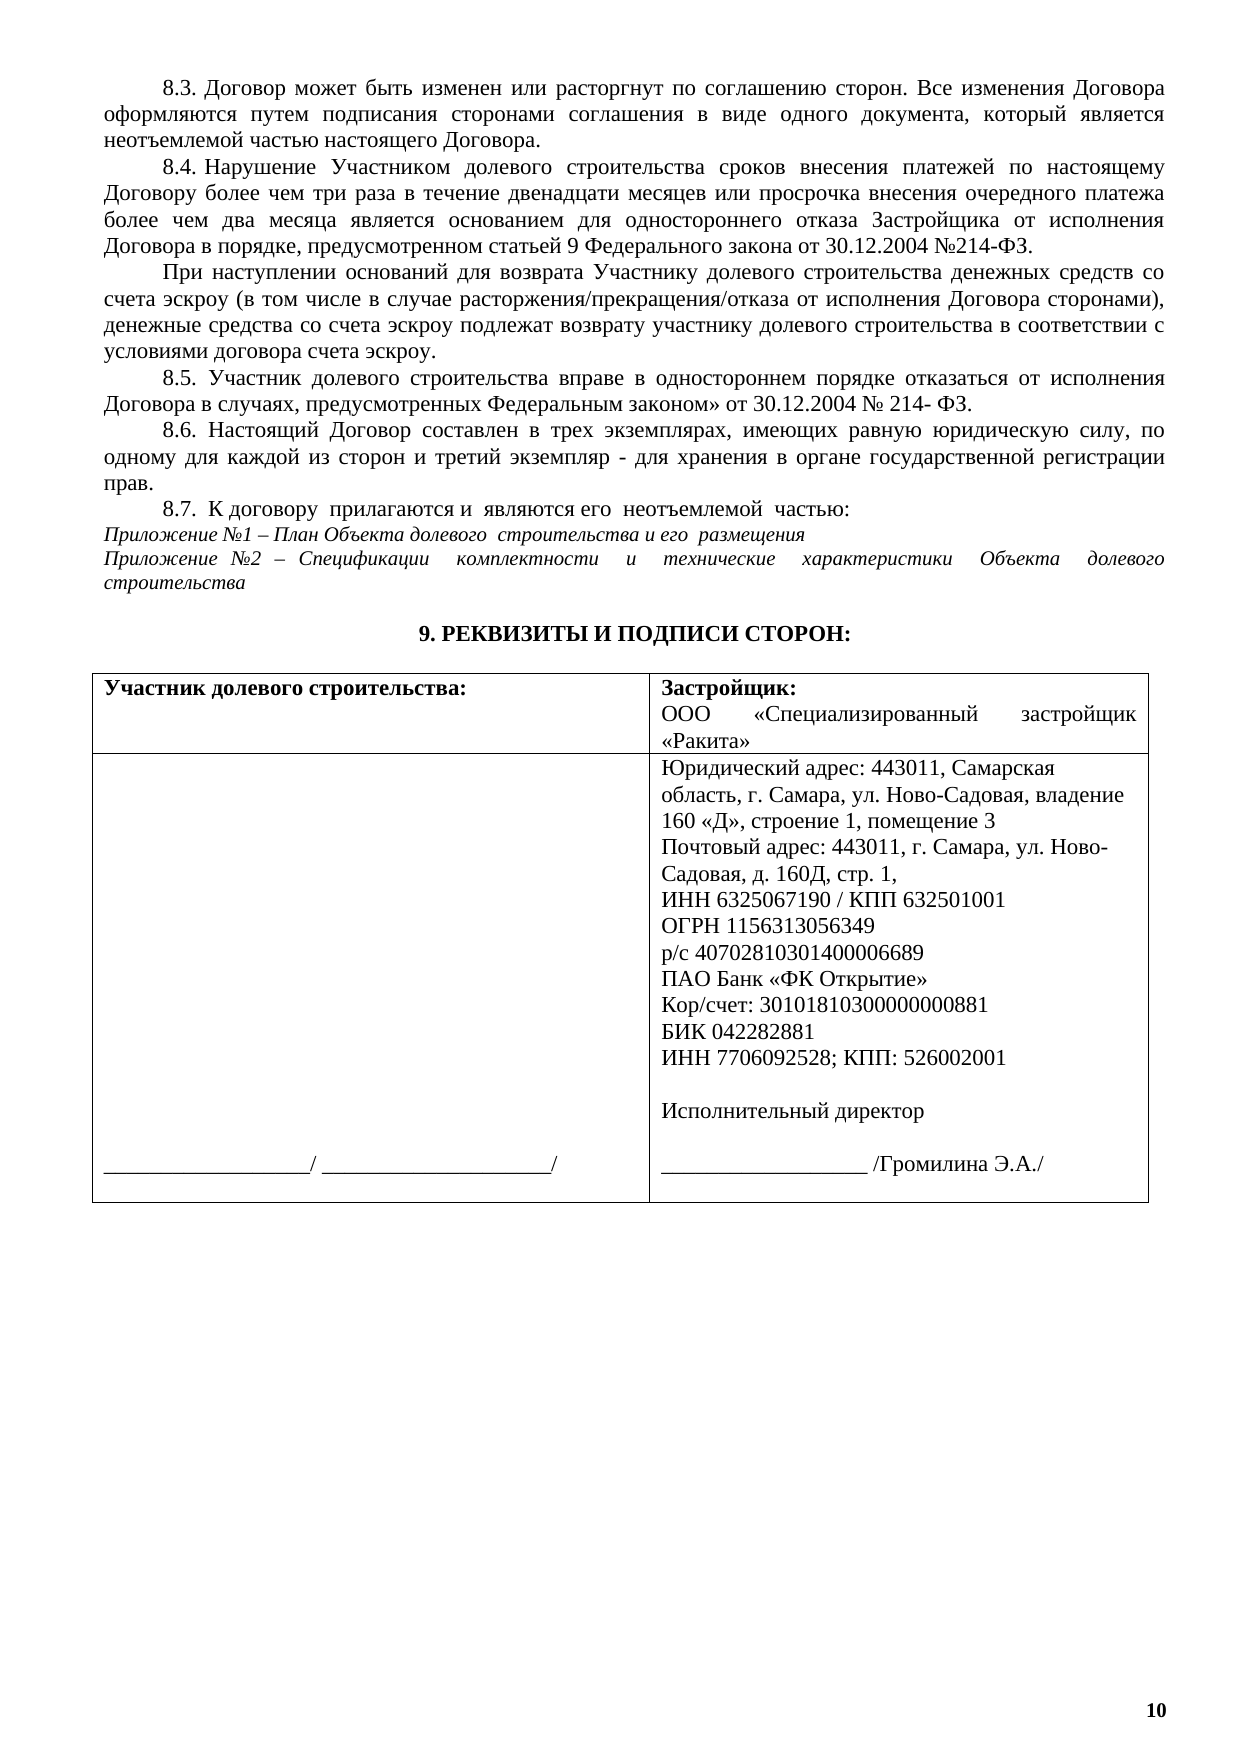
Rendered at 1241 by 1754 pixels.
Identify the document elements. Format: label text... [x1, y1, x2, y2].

list Нарушение Участником долевого строительства сроков внесения платежей по настоящему Договору более чем три раза в течение двенадцати месяцев или просрочка внесения очередного платежа более чем два месяца является основанием для одностороннего отказа Застройщика от исполнения Договора в порядке, предусмотренном статьей 9 Федерального закона от 30.12.2004 №214-ФЗ. [103, 153, 1167, 258]
list К договору прилагаются и являются его неотъемлемой частью: [103, 496, 1167, 522]
text 9. РЕКВИЗИТЫ И ПОДПИСИ СТОРОН: [103, 620, 1167, 647]
list Договор может быть изменен или расторгнут по соглашению сторон. Все изменения Договора оформляются путем подписания сторонами соглашения в виде одного документа, который является неотъемлемой частью настоящего Договора. [103, 74, 1167, 153]
table_header Участник долевого строительства: [93, 674, 649, 753]
table_cell __________________/ ____________________/ [93, 754, 649, 1202]
list Настоящий Договор составлен в трех экземплярах, имеющих равную юридическую силу, по одному для каждой из сторон и третий экземпляр - для хранения в органе государственной регистрации прав. [103, 416, 1167, 496]
table_header Застройщик: ООО «Специализированный застройщик «Ракита» [650, 674, 1148, 753]
text При наступлении оснований для возврата Участнику долевого строительства денежных средств со счета эскроу (в том числе в случае расторжения/прекращения/отказа от исполнения Договора сторонами), денежные средства со счета эскроу подлежат возврату участнику долевого строительства в соответствии с условиями договора счета эскроу. [103, 258, 1167, 364]
text Приложение №1 – План Объекта долевого строительства и его размещения [103, 522, 1167, 546]
list Участник долевого строительства вправе в одностороннем порядке отказаться от исполнения Договора в случаях, предусмотренных Федеральным законом» от 30.12.2004 № 214- ФЗ. [103, 364, 1167, 416]
table_cell Юридический адрес: 443011, Самарская область, г. Самара, ул. Ново-Садовая, владение 160 «Д», строение 1, помещение 3 Почтовый адрес: 443011, г. Самара, ул. Ново-Садовая, д. 160Д, стр. 1, ИНН 6325067190 / КПП 632501001 ОГРН 1156313056349 р/с 40702810301400006689 ПАО Банк «ФК Открытие» Кор/счет: 30101810300000000881 БИК 042282881 ИНН 7706092528; КПП: 526002001 Исполнительный директор __________________ /Громилина Э.А./ [650, 754, 1148, 1202]
text Приложение №2 – Спецификации комплектности и технические характеристики Объекта долевого строительства [103, 546, 1167, 594]
